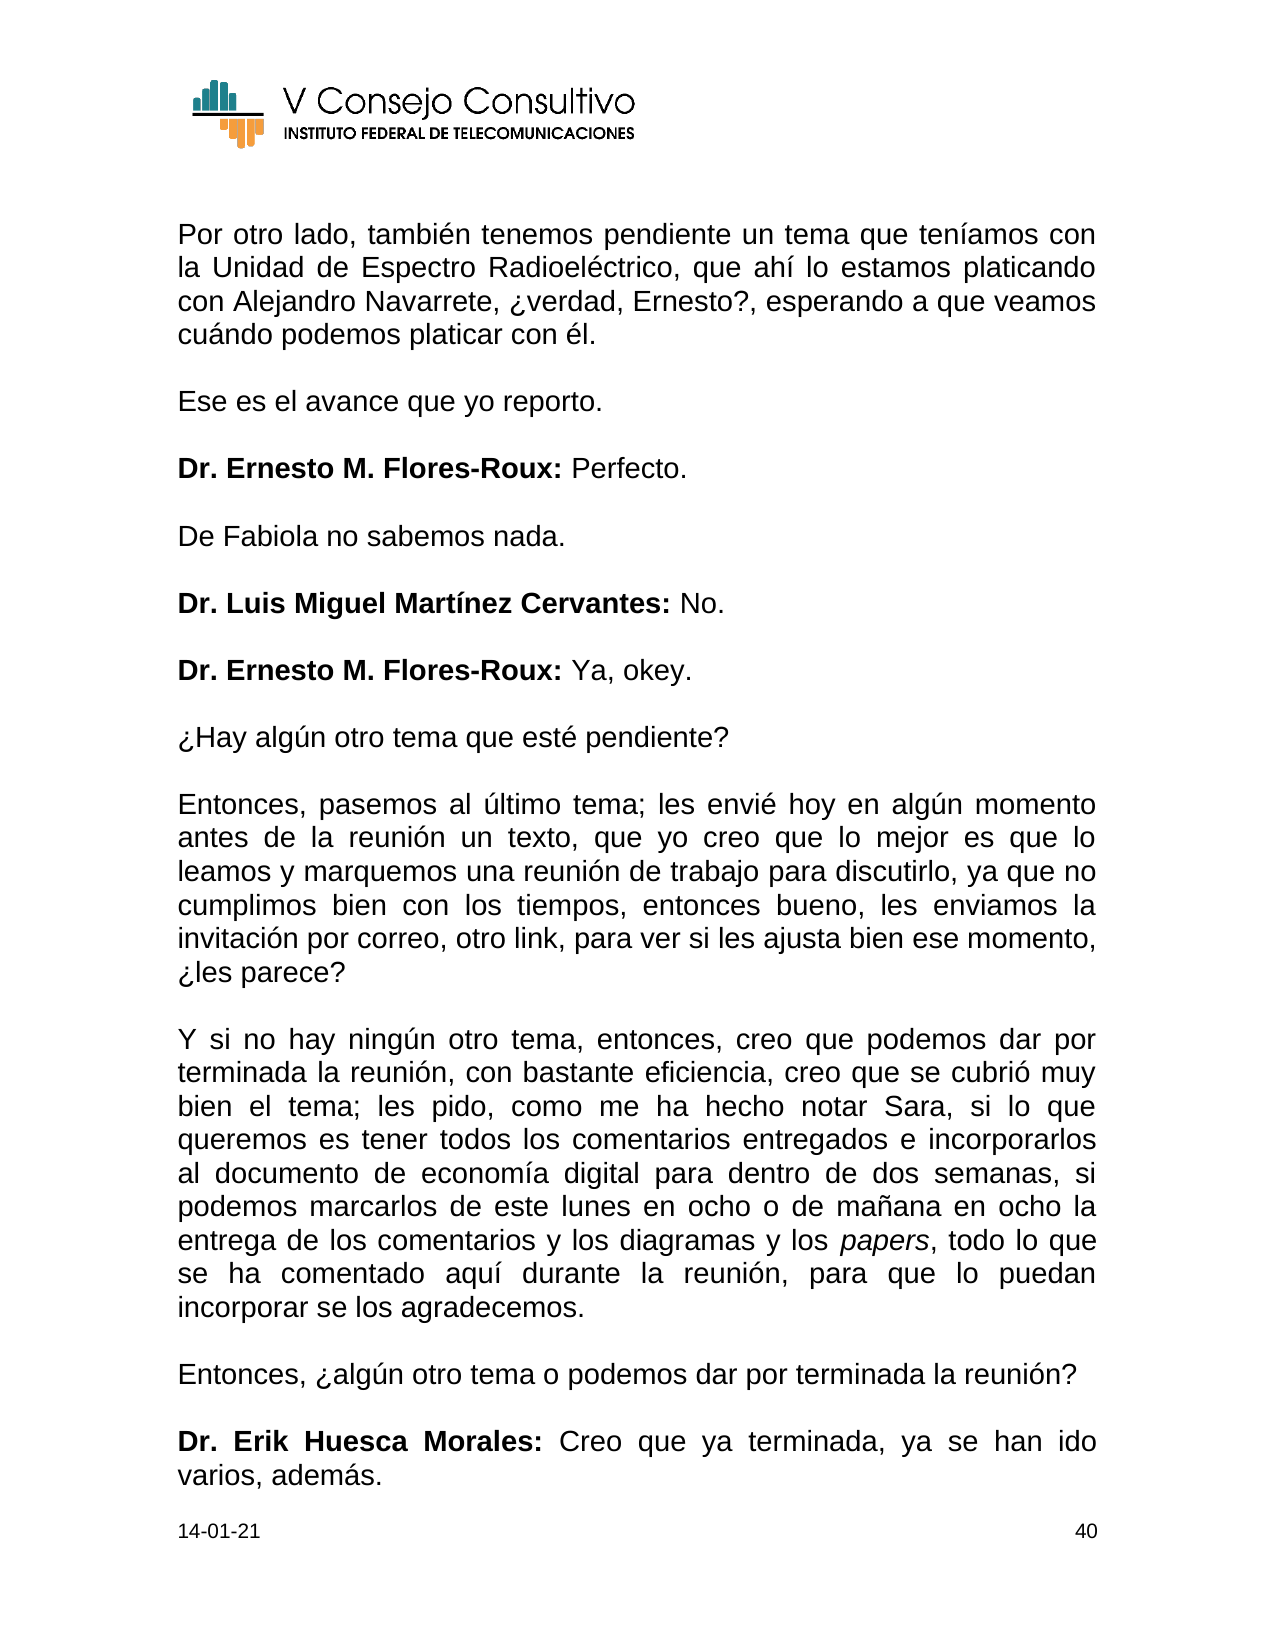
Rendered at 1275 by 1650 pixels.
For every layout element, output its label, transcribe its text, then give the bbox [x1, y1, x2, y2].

text Entonces, pasemos al último tema; les envié hoy en algún momento antes de la reunión un texto, que yo creo que lo mejor es que lo leamos y marquemos una reunión de trabajo para discutirlo, ya que no cumplimos bien con los tiempos, entonces bueno, les enviamos la invitación por correo, otro link, para ver si les ajusta bien ese momento, ¿les parece? [177, 787, 1098, 988]
text Dr. Erik Huesca Morales: Creo que ya terminada, ya se han ido varios, además. [177, 1424, 1098, 1491]
text Por otro lado, también tenemos pendiente un tema que teníamos con la Unidad de Espectro Radioeléctrico, que ahí lo estamos platicando con Alejandro Navarrete, ¿verdad, Ernesto?, esperando a que veamos cuándo podemos platicar con él. [177, 217, 1098, 351]
text Ese es el avance que yo reporto. [177, 384, 1098, 418]
text ¿Hay algún otro tema que esté pendiente? [177, 720, 1098, 753]
text Dr. Ernesto M. Flores-Roux: Perfecto. [177, 451, 1098, 485]
text Dr. Ernesto M. Flores-Roux: Ya, okey. [177, 653, 1098, 686]
text Y si no hay ningún otro tema, entonces, creo que podemos dar por terminada la reunión, con bastante eficiencia, creo que se cubrió muy bien el tema; les pido, como me ha hecho notar Sara, si lo que queremos es tener todos los comentarios entregados e incorporarlos al documento de economía digital para dentro de dos semanas, si podemos marcarlos de este lunes en ocho o de mañana en ocho la entrega de los comentarios y los diagramas y los papers, todo lo que se ha comentado aquí durante la reunión, para que lo puedan incorporar se los agradecemos. [177, 1022, 1098, 1323]
text De Fabiola no sabemos nada. [177, 518, 1098, 552]
text Dr. Luis Miguel Martínez Cervantes: No. [177, 586, 1098, 619]
picture [177, 73, 649, 150]
text Entonces, ¿algún otro tema o podemos dar por terminada la reunión? [177, 1357, 1098, 1391]
